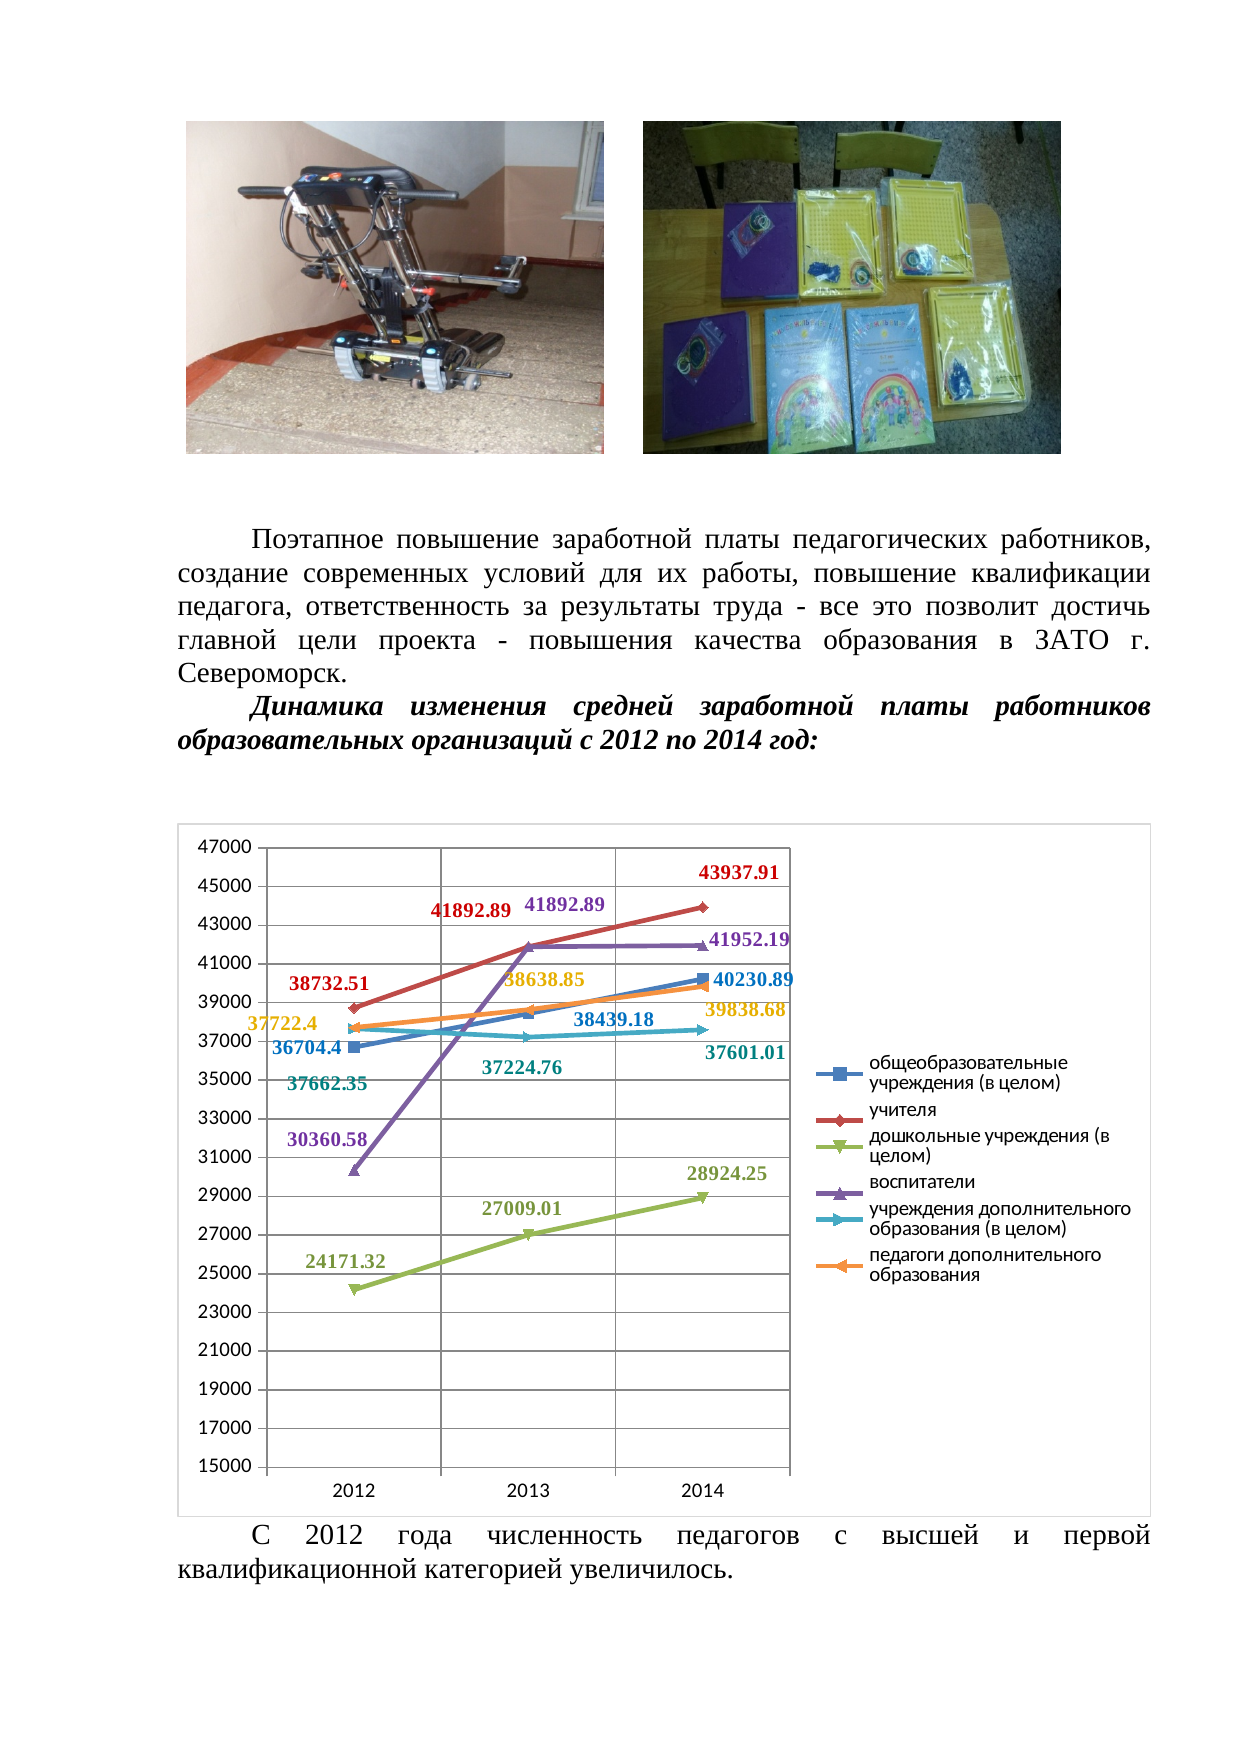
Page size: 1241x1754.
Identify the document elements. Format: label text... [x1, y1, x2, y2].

text С 2012 года численность педагогов с высшей и первой квалификационной категорией увеличилось. [177, 1517, 1152, 1584]
picture [643, 121, 1061, 454]
text Поэтапное повышение заработной платы педагогических работников, создание современных условий для их работы, повышение квалификации педагога, ответственность за результаты труда - все это позволит достичь главной цели проекта - повышения качества образования в ЗАТО г. Североморск. [177, 521, 1152, 689]
text Динамика изменения средней заработной платы работников образовательных организаций с 2012 по 2014 год: [177, 689, 1152, 756]
picture [186, 121, 604, 454]
